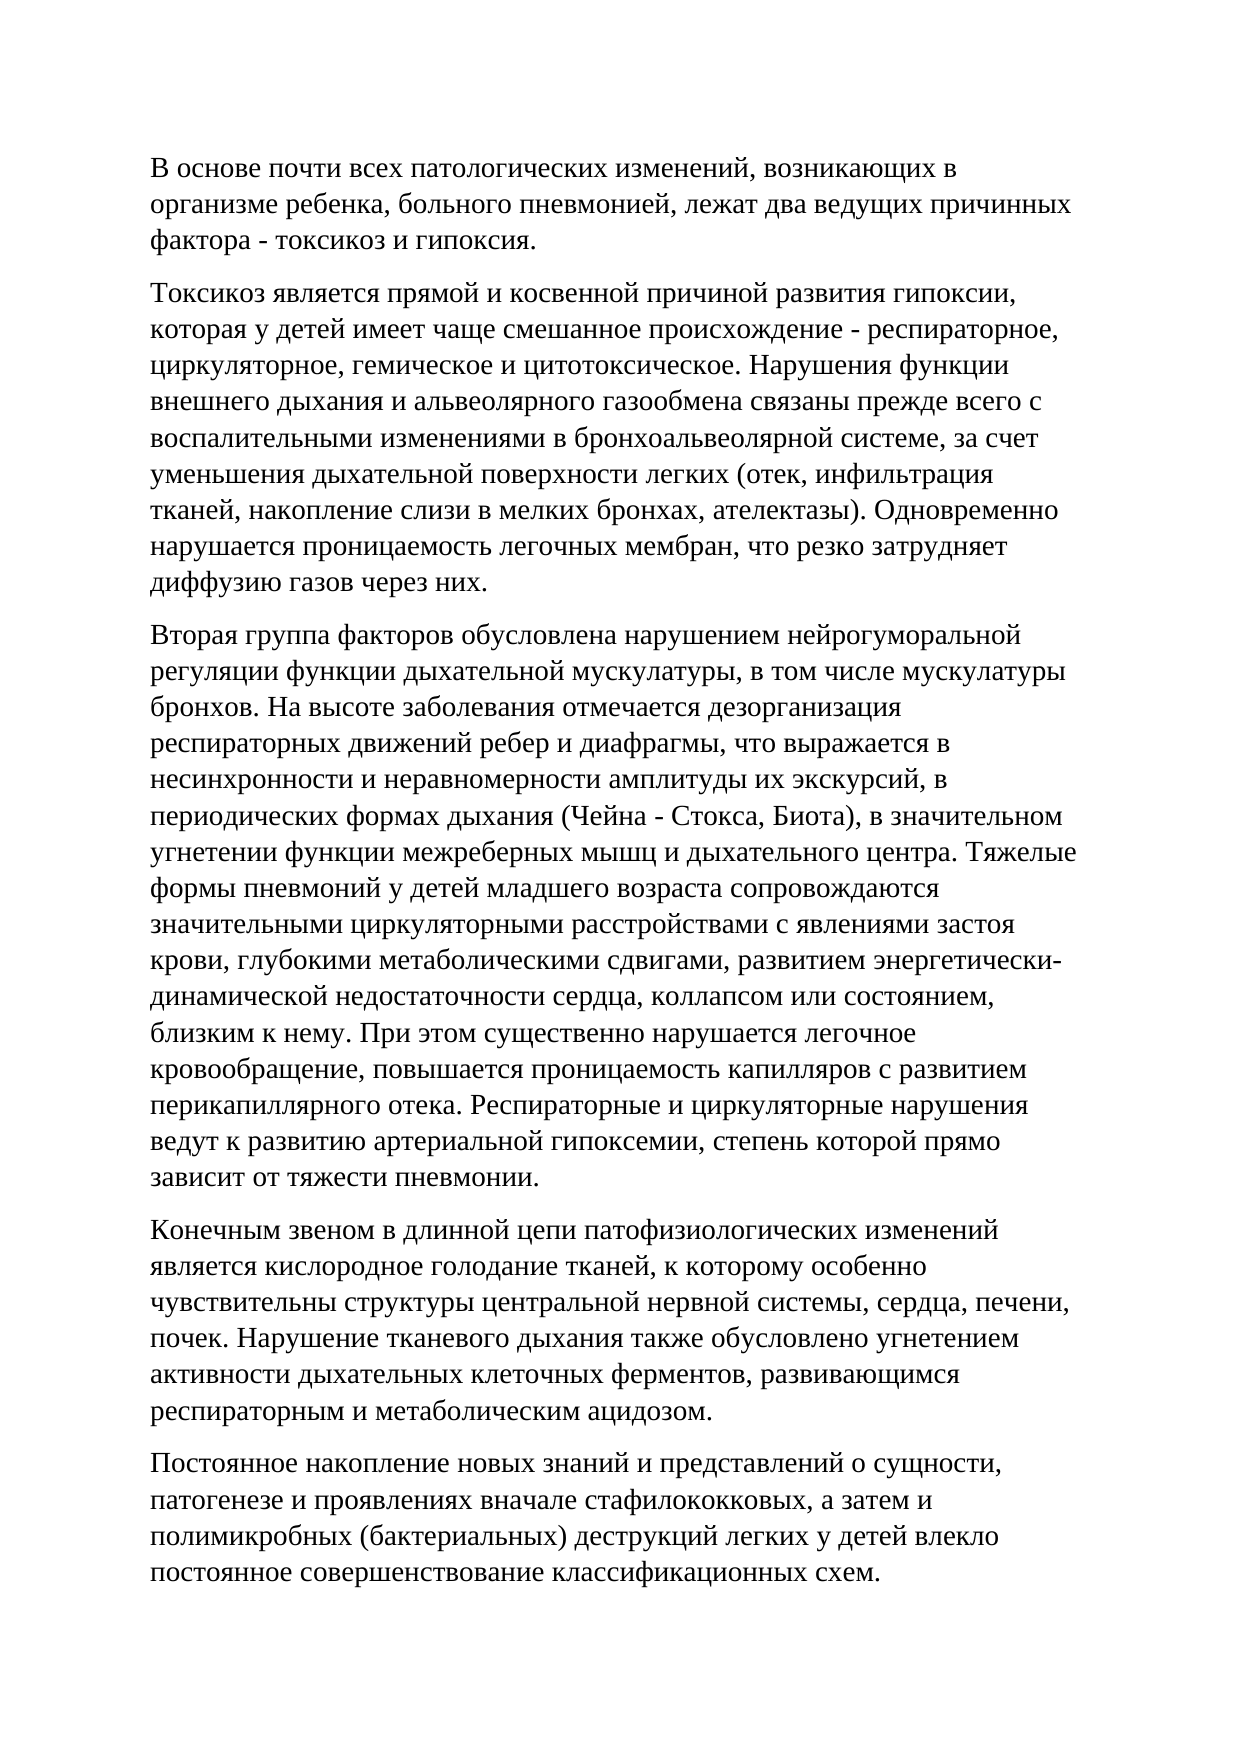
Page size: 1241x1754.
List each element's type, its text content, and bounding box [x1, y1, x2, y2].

text Конечным звеном в длинной цепи патофизиологических изменений является кислородное голодание тканей, к которому особенно чувствительны структуры центральной нервной системы, сердца, печени, почек. Нарушение тканевого дыхания также обусловлено угнетением активности дыхательных клеточных ферментов, развивающимся респираторным и метаболическим ацидозом. [150, 1212, 1090, 1426]
text Токсикоз является прямой и косвенной причиной развития гипоксии, которая у детей имеет чаще смешанное происхождение - респираторное, циркуляторное, гемическое и цитотоксическое. Нарушения функции внешнего дыхания и альвеолярного газообмена связаны прежде всего с воспалительными изменениями в бронхоальвеолярной системе, за счет уменьшения дыхательной поверхности легких (отек, инфильтрация тканей, накопление слизи в мелких бронхах, ателектазы). Одновременно нарушается проницаемость легочных мембран, что резко затрудняет диффузию газов через них. [150, 275, 1090, 598]
text В основе почти всех патологических изменений, возникающих в организме ребенка, больного пневмонией, лежат два ведущих причинных фактора - токсикоз и гипоксия. [150, 150, 1090, 256]
text Постоянное накопление новых знаний и представлений о сущности, патогенезе и проявлениях вначале стафилококковых, а затем и полимикробных (бактериальных) деструкций легких у детей влекло постоянное совершенствование классификационных схем. [150, 1446, 1090, 1588]
text Вторая группа факторов обусловлена нарушением нейрогуморальной регуляции функции дыхательной мускулатуры, в том числе мускулатуры бронхов. На высоте заболевания отмечается дезорганизация респираторных движений ребер и диафрагмы, что выражается в несинхронности и неравномерности амплитуды их экскурсий, в периодических формах дыхания (Чейна - Стокса, Биота), в значительном угнетении функции межреберных мышц и дыхательного центра. Тяжелые формы пневмоний у детей младшего возраста сопровождаются значительными циркуляторными расстройствами с явлениями застоя крови, глубокими метаболическими сдвигами, развитием энергетически-динамической недостаточности сердца, коллапсом или состоянием, близким к нему. При этом существенно нарушается легочное кровообращение, повышается проницаемость капилляров с развитием перикапиллярного отека. Респираторные и циркуляторные нарушения ведут к развитию артериальной гипоксемии, степень которой прямо зависит от тяжести пневмонии. [150, 617, 1090, 1193]
